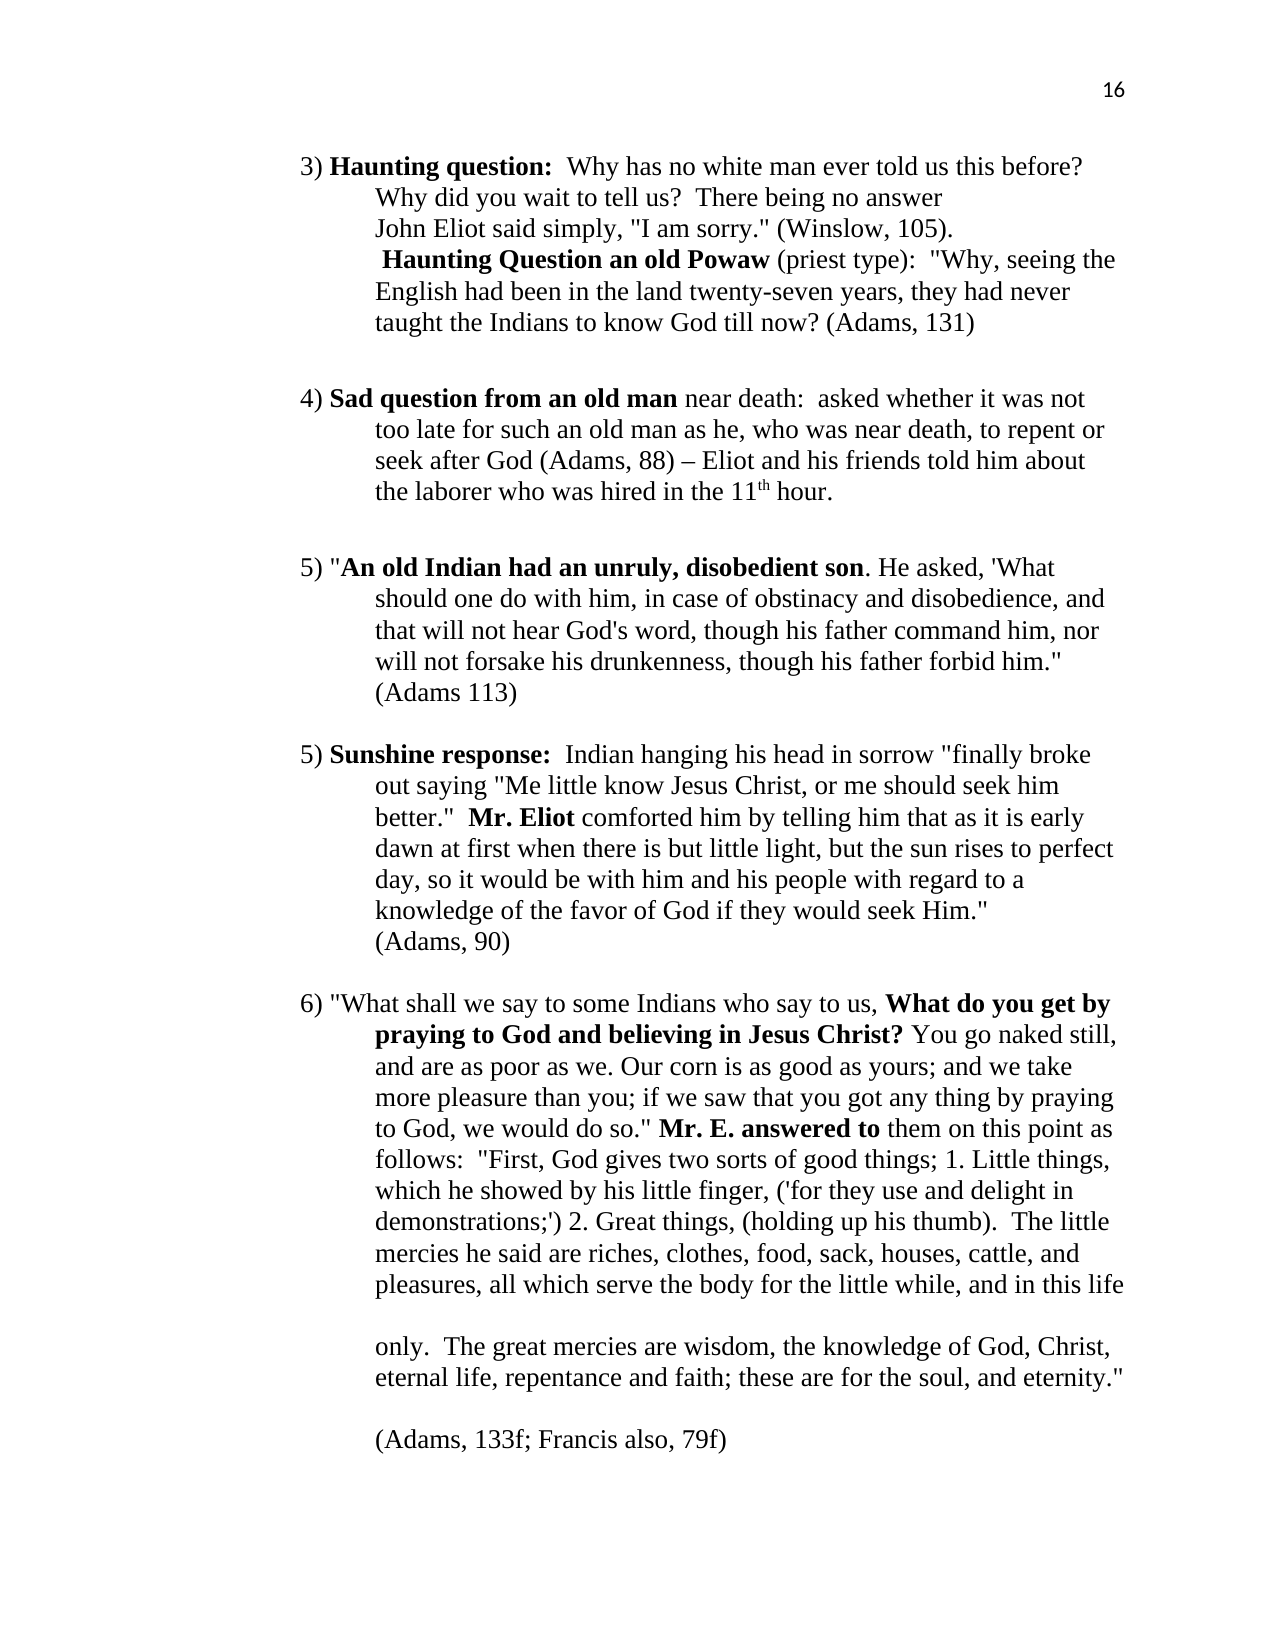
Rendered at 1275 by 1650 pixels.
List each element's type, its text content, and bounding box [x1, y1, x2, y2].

text 4) Sad question from an old man near death: asked whether it was not too late for such an old man as he, who was near death, to repent or seek after God (Adams, 88) – Eliot and his friends told him about the laborer who was hired in the 11th hour. [150, 382, 1125, 506]
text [150, 551, 1125, 1486]
text 3) Haunting question: Why has no white man ever told us this before? Why did you wait to tell us? There being no answer John Eliot said simply, "I am sorry." (Winslow, 105). Haunting Question an old Powaw (priest type): "Why, seeing the English had been in the land twenty-seven years, they had never taught the Indians to know God till now? (Adams, 131) [150, 150, 1125, 337]
